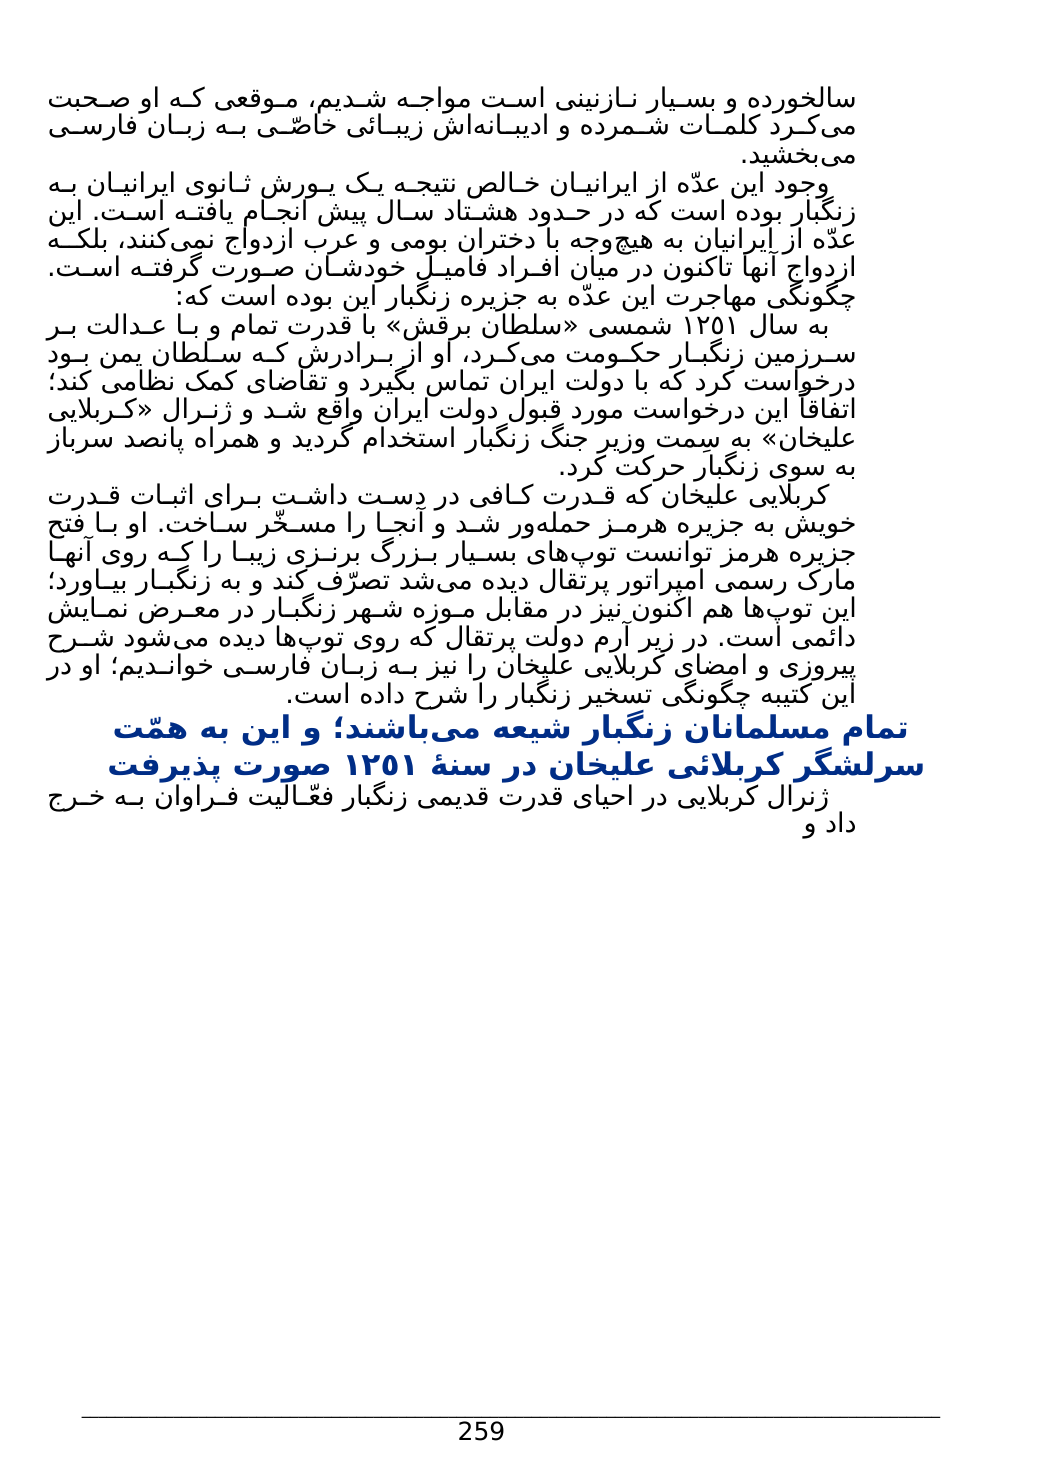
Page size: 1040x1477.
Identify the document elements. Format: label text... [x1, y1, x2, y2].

text کربلایی علیخان که قدرت کافی در دست داشت برای اثبات قدرت خویش به جزیره هرمز حمله‌ور شد و آنجا را مسخّر ساخت. او با فتح جزیره هرمز توانست توپ‌های بسیار بزرگ برنزی زیبا را که روی آنها مارک رسمی امپراتور پرتقال دیده می‌شد تصرّف کند و به زنگبار بیاورد؛ این توپ‌ها هم اکنون نیز در مقابل موزه شهر زنگبار در معرض نمایش دائمی است. در زیر آرم دولت پرتقال که روی توپ‌ها دیده می‌شود شرح پیروزی و امضای کربلایی علیخان را نیز به زبان فارسی خواندیم؛ او در این کتیبه چگونگی تسخیر زنگبار را شرح داده است. [47, 482, 857, 709]
text وجود این عدّه از ایرانیان خالص نتیجه یک یورش ثانوی ایرانیان به زنگبار بوده است که در حدود هشتاد سال پیش انجام یافته است. این عدّه از ایرانیان به هیچ‌‌‌وجه با دختران بومی و عرب ازدواج نمی‌کنند، بلکه ازدواج آنها تاکنون در میان افراد فامیل خودشان صورت گرفته است. چگونگی مهاجرت این عدّه به جزیره زنگبار این بوده است که: [47, 169, 857, 312]
text ژنرال کربلایی در احیای قدرت قدیمی زنگبار فعّالیت فراوان به خرج داد و [47, 782, 857, 839]
text سالخورده و بسیار نازنینی است مواجه شدیم، موقعی که او صحبت می‌کرد کلمات شمرده و ادیبانه‌اش زیبائی خاصّی به زبان فارسی می‌بخشید. [47, 84, 857, 169]
text به سال ١٢٥١ شمسی «سلطان برقش» با قدرت تمام و با عدالت بر سرزمین زنگبار حکومت می‌کرد، او از برادرش که سلطان یمن بود درخواست کرد که با دولت ایران تماس بگیرد و تقاضای کمک نظامی کند؛ اتفاقاً این درخواست مورد قبول دولت ایران واقع شد و ژنرال «کربلایی علیخان» به سِمت وزیر جنگ زنگبار استخدام گردید و همراه پانصد سرباز به سوی زنگبار حرکت کرد. [47, 312, 857, 482]
subtitle تمام مسلمانان زنگبار شیعه می‌باشند؛‌ و این به همّت سرلشگر کربلائی علیخان در سنۀ ١٢٥١ صورت پذیرفت [47, 709, 975, 782]
